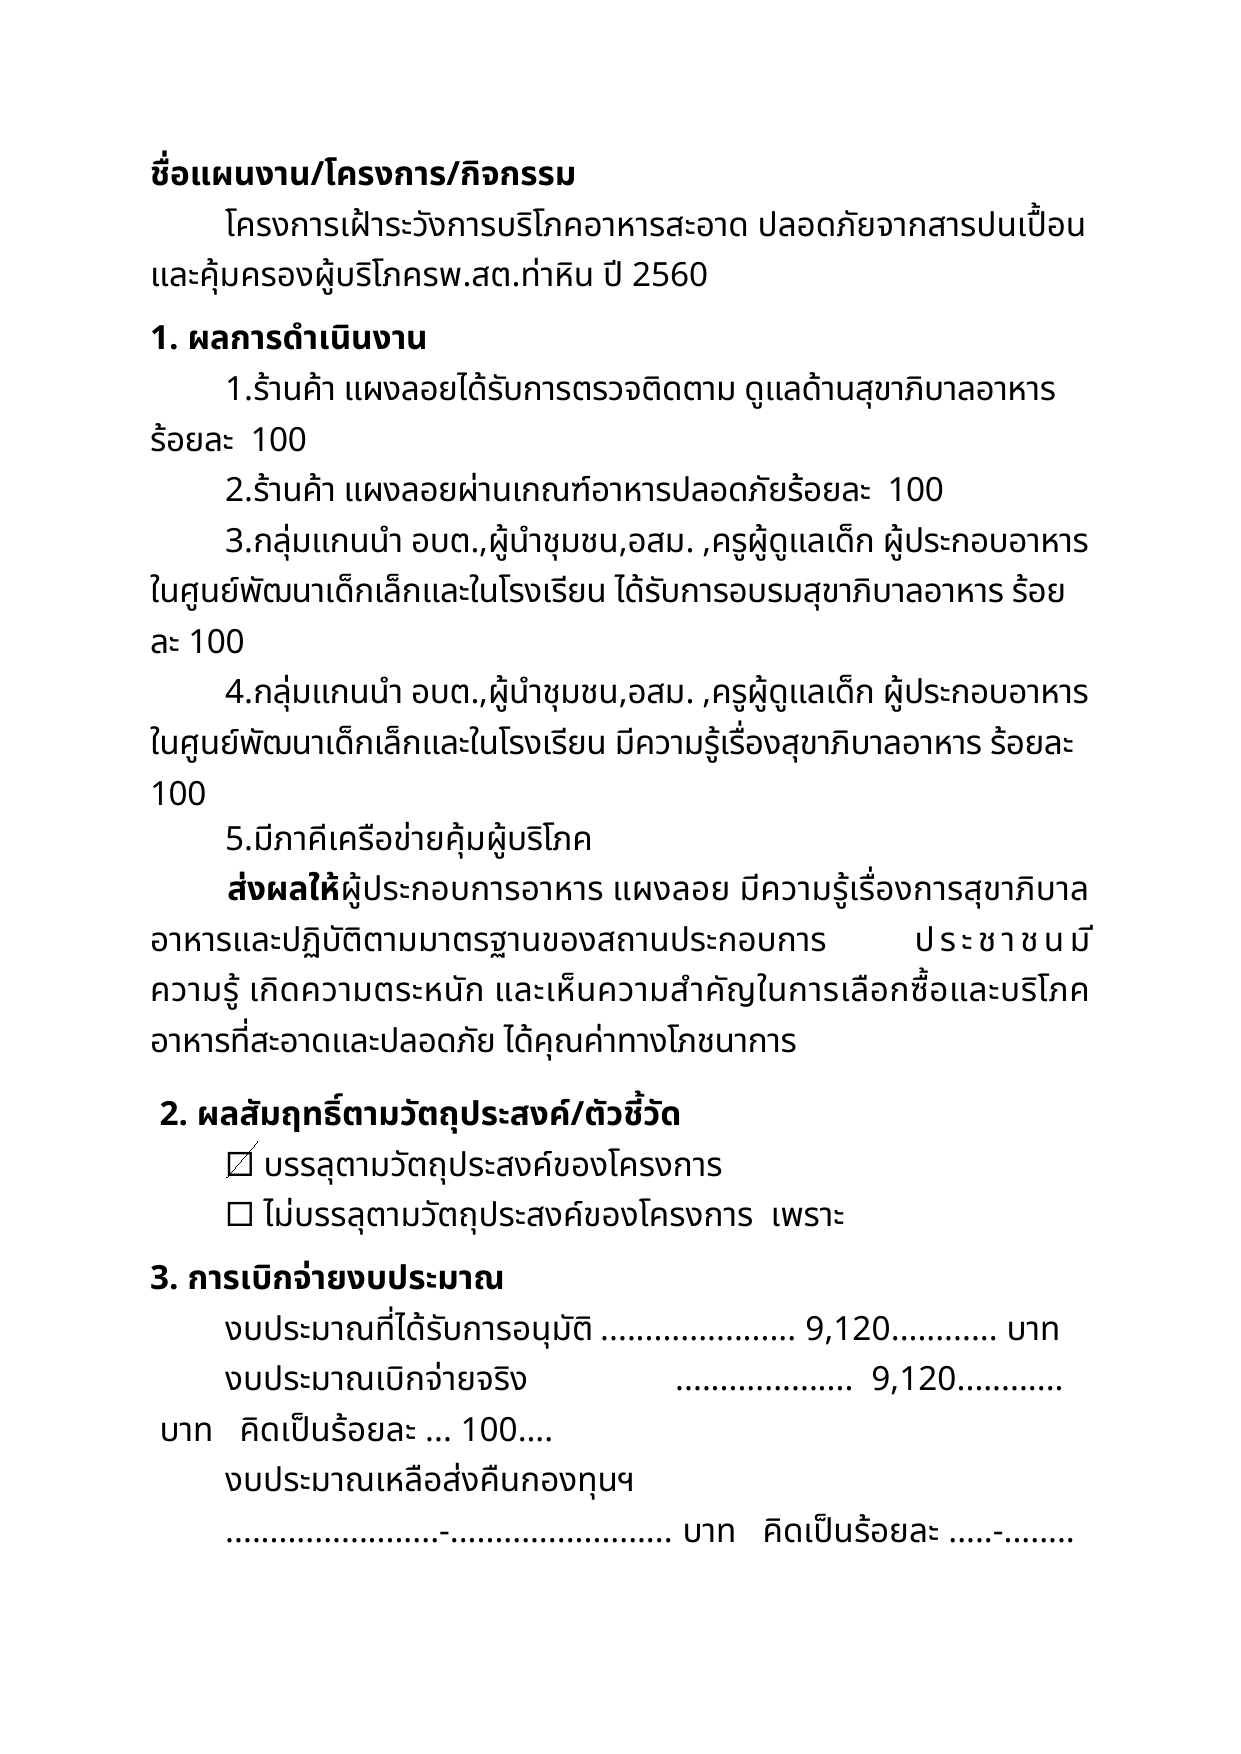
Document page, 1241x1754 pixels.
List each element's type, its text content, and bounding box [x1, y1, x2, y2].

text ส่งผลให้ผู้ประกอบการอาหาร แผงลอย มีความรู้เรื่องการสุขาภิบาลอาหารและปฏิบัติตามมาตรฐานของสถานประกอบการ ประชาชนมีความรู้ เกิดความตระหนัก และเห็นความสำคัญในการเลือกซื้อและบริโภคอาหารที่สะอาดและปลอดภัย ได้คุณค่าทางโภชนาการ [150, 865, 1090, 1067]
text งบประมาณเบิกจ่ายจริง .................... 9,120............ บาท คิดเป็นร้อยละ ... 100.... [159, 1355, 1090, 1456]
text ไม่บรรลุตามวัตถุประสงค์ของโครงการ เพราะ [159, 1191, 1090, 1241]
text 2. ผลสัมฤทธิ์ตามวัตถุประสงค์/ตัวชี้วัด [159, 1090, 1090, 1141]
text 4.กลุ่มแกนนำ อบต.,ผู้นำชุมชน,อสม. ,ครูผู้ดูแลเด็ก ผู้ประกอบอาหารในศูนย์พัฒนาเด็กเล็กและในโรงเรียน มีความรู้เรื่องสุขาภิบาลอาหาร ร้อยละ 100 [150, 668, 1090, 815]
text 5.มีภาคีเครือข่ายคุ้มผู้บริโภค [150, 815, 1090, 865]
text โครงการเฝ้าระวังการบริโภคอาหารสะอาด ปลอดภัยจากสารปนเปื้อนและคุ้มครองผู้บริโภครพ.สต.ท่าหิน ปี 2560 [150, 201, 1090, 302]
text 3. การเบิกจ่ายงบประมาณ [150, 1254, 1090, 1304]
text งบประมาณที่ได้รับการอนุมัติ ...................... 9,120............ บาท [159, 1304, 1090, 1355]
text 1.ร้านค้า แผงลอยได้รับการตรวจติดตาม ดูแลด้านสุขาภิบาลอาหาร ร้อยละ 100 [150, 365, 1090, 466]
text งบประมาณเหลือส่งคืนกองทุนฯ ........................-......................... บาท คิดเป็นร้อยละ .....-........ [159, 1456, 1090, 1557]
text บรรลุตามวัตถุประสงค์ของโครงการ [159, 1141, 1090, 1191]
text 3.กลุ่มแกนนำ อบต.,ผู้นำชุมชน,อสม. ,ครูผู้ดูแลเด็ก ผู้ประกอบอาหารในศูนย์พัฒนาเด็กเล็กและในโรงเรียน ได้รับการอบรมสุขาภิบาลอาหาร ร้อยละ 100 [150, 517, 1090, 668]
text ชื่อแผนงาน/โครงการ/กิจกรรม [150, 150, 1090, 201]
text 2.ร้านค้า แผงลอยผ่านเกณฑ์อาหารปลอดภัยร้อยละ 100 [150, 466, 1090, 517]
text 1. ผลการดำเนินงาน [150, 314, 1090, 365]
